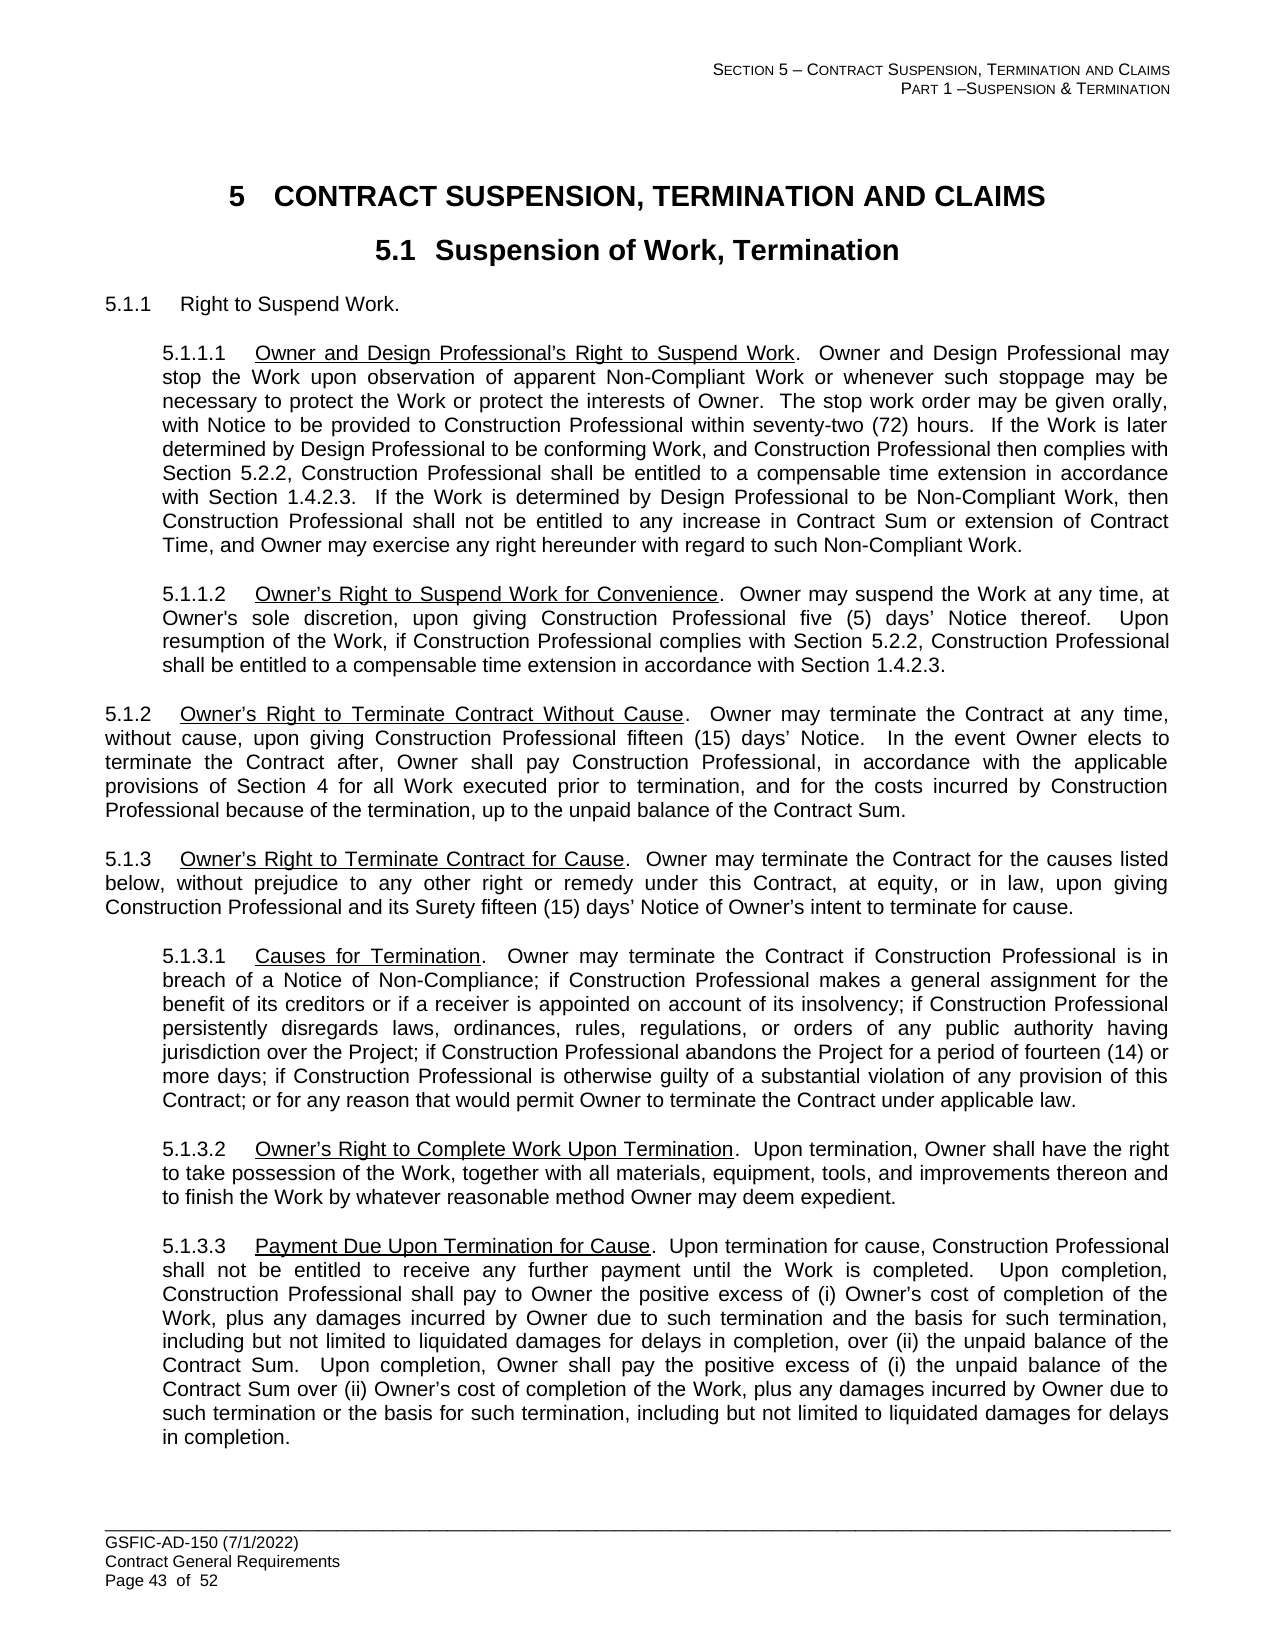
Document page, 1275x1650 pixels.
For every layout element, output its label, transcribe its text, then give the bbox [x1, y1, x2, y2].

subtitle Payment Due Upon Termination for Cause. Upon termination for cause, Construction Professional shall not be entitled to receive any further payment until the Work is completed. Upon completion, Construction Professional shall pay to Owner the positive excess of (i) Owner’s cost of completion of the Work, plus any damages incurred by Owner due to such termination and the basis for such termination, including but not limited to liquidated damages for delays in completion, over (ii) the unpaid balance of the Contract Sum. Upon completion, Owner shall pay the positive excess of (i) the unpaid balance of the Contract Sum over (ii) Owner’s cost of completion of the Work, plus any damages incurred by Owner due to such termination or the basis for such termination, including but not limited to liquidated damages for delays in completion. [162, 1233, 1170, 1449]
subtitle Owner’s Right to Suspend Work for Convenience. Owner may suspend the Work at any time, at Owner's sole discretion, upon giving Construction Professional five (5) days’ Notice thereof. Upon resumption of the Work, if Construction Professional complies with Section 5.2.2, Construction Professional shall be entitled to a compensable time extension in accordance with Section 1.4.2.3. [162, 581, 1170, 677]
subtitle Causes for Termination. Owner may terminate the Contract if Construction Professional is in breach of a Notice of Non-Compliance; if Construction Professional makes a general assignment for the benefit of its creditors or if a receiver is appointed on account of its insolvency; if Construction Professional persistently disregards laws, ordinances, rules, regulations, or orders of any public authority having jurisdiction over the Project; if Construction Professional abandons the Project for a period of fourteen (14) or more days; if Construction Professional is otherwise guilty of a substantial violation of any provision of this Contract; or for any reason that would permit Owner to terminate the Contract under applicable law. [162, 944, 1170, 1112]
subtitle Suspension of Work, Termination [105, 233, 1170, 267]
subtitle Right to Suspend Work. [105, 292, 1170, 316]
subtitle Owner and Design Professional’s Right to Suspend Work. Owner and Design Professional may stop the Work upon observation of apparent Non-Compliant Work or whenever such stoppage may be necessary to protect the Work or protect the interests of Owner. The stop work order may be given orally, with Notice to be provided to Construction Professional within seventy-two (72) hours. If the Work is later determined by Design Professional to be conforming Work, and Construction Professional then complies with Section 5.2.2, Construction Professional shall be entitled to a compensable time extension in accordance with Section 1.4.2.3. If the Work is determined by Design Professional to be Non-Compliant Work, then Construction Professional shall not be entitled to any increase in Contract Sum or extension of Contract Time, and Owner may exercise any right hereunder with regard to such Non-Compliant Work. [162, 341, 1170, 556]
subtitle Owner’s Right to Complete Work Upon Termination. Upon termination, Owner shall have the right to take possession of the Work, together with all materials, equipment, tools, and improvements thereon and to finish the Work by whatever reasonable method Owner may deem expedient. [162, 1137, 1170, 1208]
subtitle Owner’s Right to Terminate Contract Without Cause. Owner may terminate the Contract at any time, without cause, upon giving Construction Professional fifteen (15) days’ Notice. In the event Owner elects to terminate the Contract after, Owner shall pay Construction Professional, in accordance with the applicable provisions of Section 4 for all Work executed prior to termination, and for the costs incurred by Construction Professional because of the termination, up to the unpaid balance of the Contract Sum. [105, 702, 1170, 822]
subtitle CONTRACT SUSPENSION, TERMINATION AND CLAIMS [105, 179, 1170, 212]
subtitle Owner’s Right to Terminate Contract for Cause. Owner may terminate the Contract for the causes listed below, without prejudice to any other right or remedy under this Contract, at equity, or in law, upon giving Construction Professional and its Surety fifteen (15) days’ Notice of Owner’s intent to terminate for cause. [105, 847, 1170, 919]
